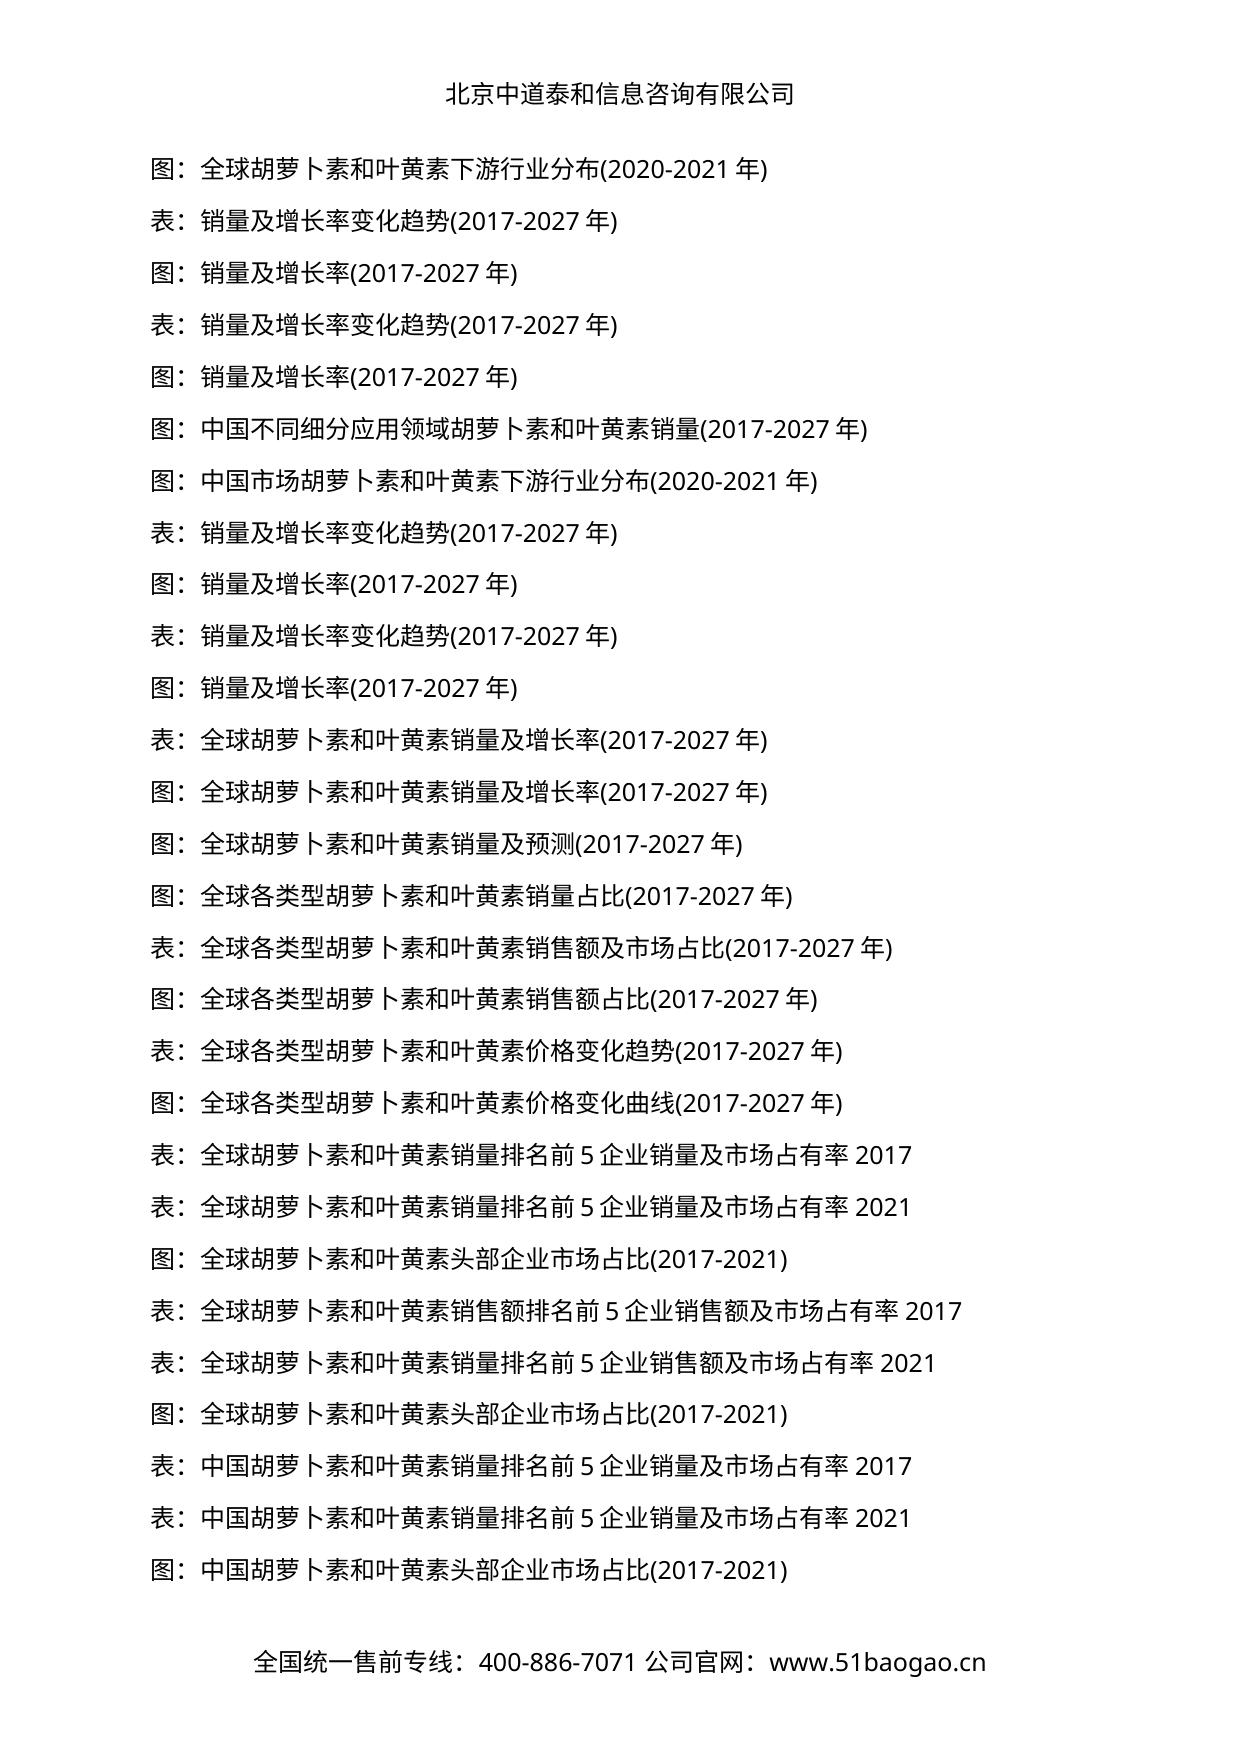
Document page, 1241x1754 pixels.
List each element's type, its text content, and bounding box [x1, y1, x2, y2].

text 表：销量及增长率变化趋势(2017-2027年) [150, 306, 1090, 342]
text 表：全球各类型胡萝卜素和叶黄素价格变化趋势(2017-2027年) [150, 1032, 1090, 1068]
text 图：中国胡萝卜素和叶黄素头部企业市场占比(2017-2021) [150, 1551, 1090, 1587]
text 图：销量及增长率(2017-2027年) [150, 357, 1090, 394]
text 表：中国胡萝卜素和叶黄素销量排名前5企业销量及市场占有率 2017 [150, 1447, 1090, 1483]
text 图：销量及增长率(2017-2027年) [150, 565, 1090, 601]
text 图：全球胡萝卜素和叶黄素头部企业市场占比(2017-2021) [150, 1395, 1090, 1431]
text 图：全球胡萝卜素和叶黄素销量及预测(2017-2027年) [150, 824, 1090, 861]
text 图：中国不同细分应用领域胡萝卜素和叶黄素销量(2017-2027年) [150, 409, 1090, 446]
text 表：销量及增长率变化趋势(2017-2027年) [150, 513, 1090, 549]
text 图：全球胡萝卜素和叶黄素头部企业市场占比(2017-2021) [150, 1239, 1090, 1276]
text 图：全球各类型胡萝卜素和叶黄素价格变化曲线(2017-2027年) [150, 1084, 1090, 1120]
text 表：销量及增长率变化趋势(2017-2027年) [150, 617, 1090, 653]
text 图：全球胡萝卜素和叶黄素销量及增长率(2017-2027年) [150, 772, 1090, 809]
text 图：全球胡萝卜素和叶黄素下游行业分布(2020-2021年) [150, 150, 1090, 186]
text 图：中国市场胡萝卜素和叶黄素下游行业分布(2020-2021年) [150, 461, 1090, 497]
text 表：全球胡萝卜素和叶黄素销量排名前5企业销售额及市场占有率 2021 [150, 1343, 1090, 1379]
text 表：全球胡萝卜素和叶黄素销量排名前5企业销量及市场占有率 2017 [150, 1136, 1090, 1172]
text 表：全球胡萝卜素和叶黄素销量及增长率(2017-2027年) [150, 721, 1090, 757]
text 表：全球胡萝卜素和叶黄素销售额排名前5企业销售额及市场占有率 2017 [150, 1291, 1090, 1327]
text 表：全球各类型胡萝卜素和叶黄素销售额及市场占比(2017-2027年) [150, 928, 1090, 964]
text 图：全球各类型胡萝卜素和叶黄素销量占比(2017-2027年) [150, 876, 1090, 912]
text 表：中国胡萝卜素和叶黄素销量排名前5企业销量及市场占有率 2021 [150, 1499, 1090, 1535]
text 表：全球胡萝卜素和叶黄素销量排名前5企业销量及市场占有率 2021 [150, 1187, 1090, 1224]
text 表：销量及增长率变化趋势(2017-2027年) [150, 202, 1090, 238]
text 图：全球各类型胡萝卜素和叶黄素销售额占比(2017-2027年) [150, 980, 1090, 1016]
text 图：销量及增长率(2017-2027年) [150, 254, 1090, 290]
text 图：销量及增长率(2017-2027年) [150, 669, 1090, 705]
